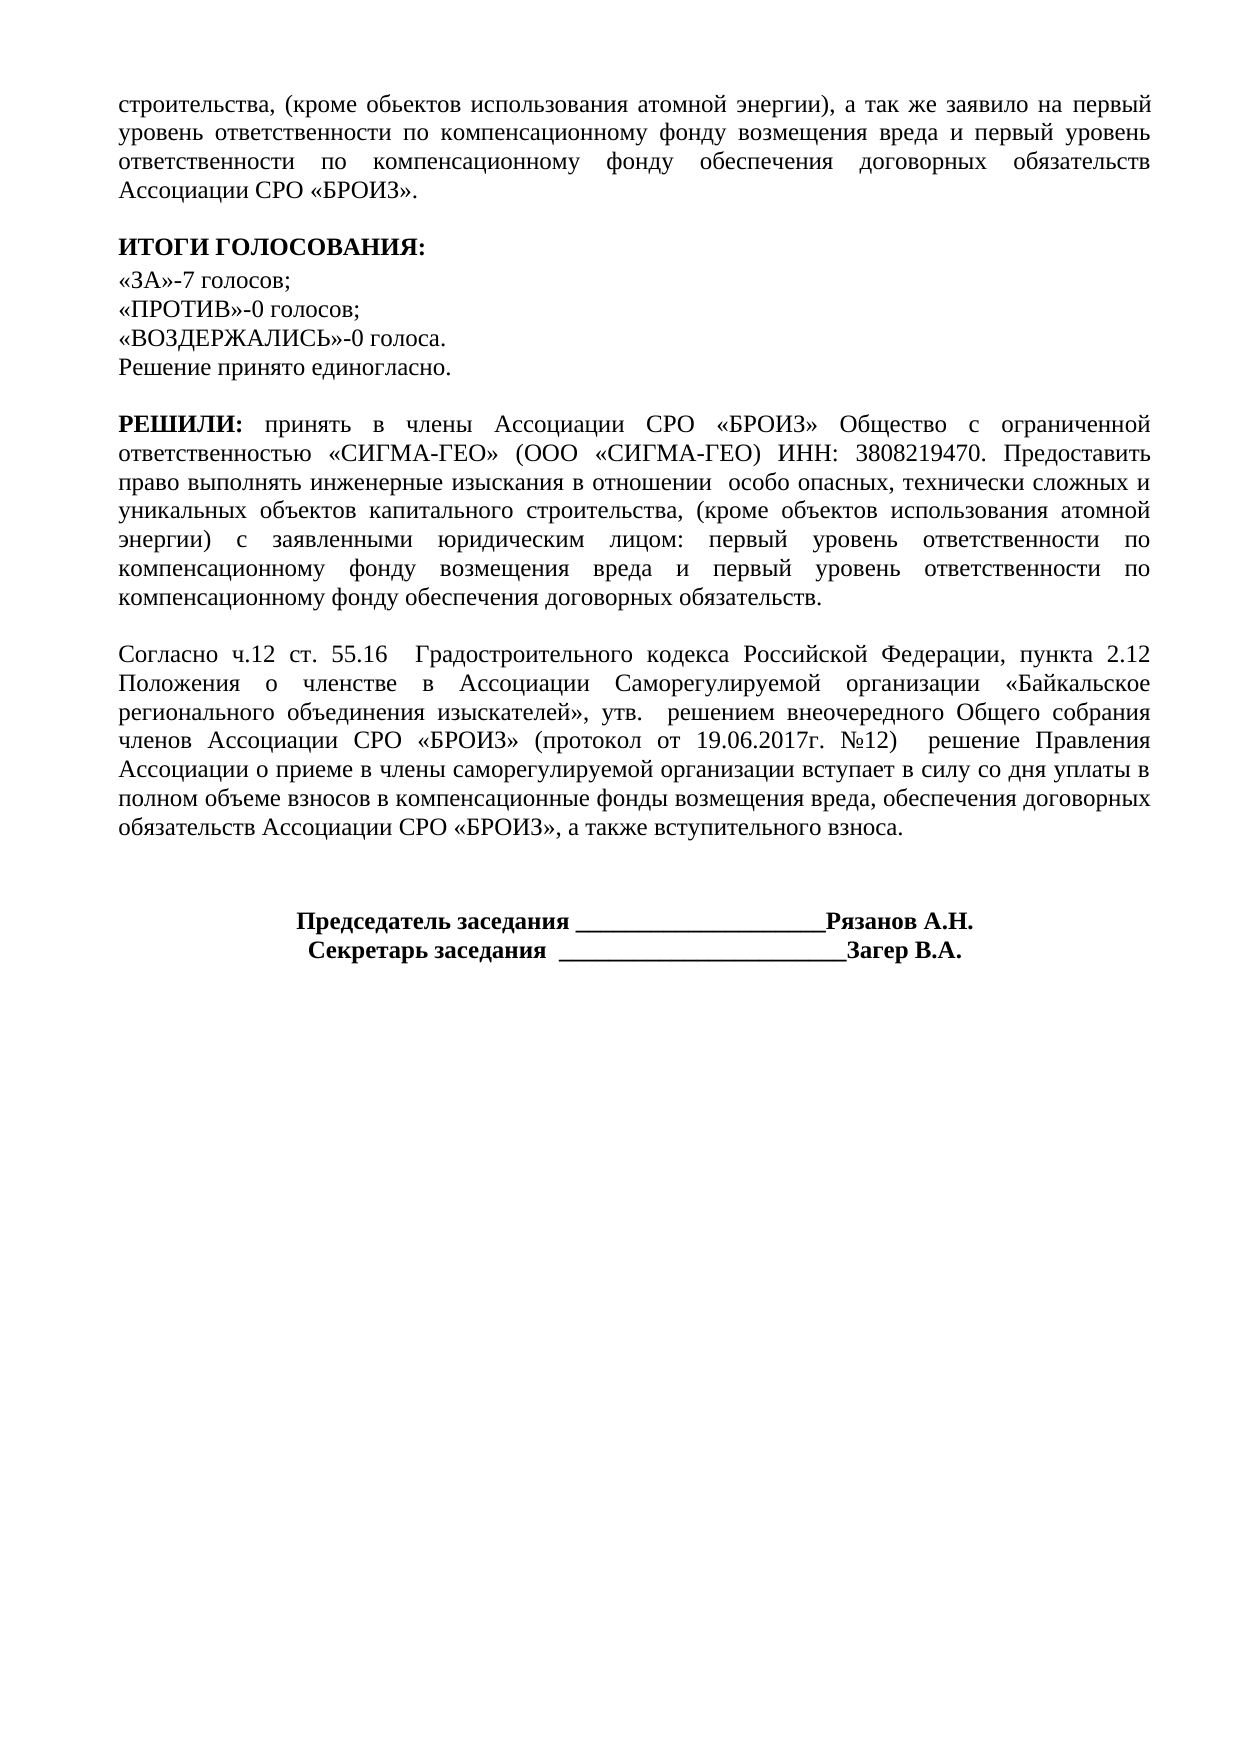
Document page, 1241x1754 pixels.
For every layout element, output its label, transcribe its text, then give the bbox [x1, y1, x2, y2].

text Решение принято единогласно. [118, 352, 1152, 380]
text Секретарь заседания _______________________Загер В.А. [118, 935, 1152, 964]
text РЕШИЛИ: принять в члены Ассоциации СРО «БРОИЗ» Общество с ограниченной ответственностью «СИГМА-ГЕО» (ООО «СИГМА-ГЕО) ИНН: 3808219470. Предоставить право выполнять инженерные изыскания в отношении особо опасных, технически сложных и уникальных объектов капитального строительства, (кроме объектов использования атомной энергии) с заявленными юридическим лицом: первый уровень ответственности по компенсационному фонду возмещения вреда и первый уровень ответственности по компенсационному фонду обеспечения договорных обязательств. [118, 409, 1152, 610]
text Согласно ч.12 ст. 55.16 Градостроительного кодекса Российской Федерации, пункта 2.12 Положения о членстве в Ассоциации Саморегулируемой организации «Байкальское регионального объединения изыскателей», утв. решением внеочередного Общего собрания членов Ассоциации СРО «БРОИЗ» (протокол от 19.06.2017г. №12) решение Правления Ассоциации о приеме в члены саморегулируемой организации вступает в силу со дня уплаты в полном объеме взносов в компенсационные фонды возмещения вреда, обеспечения договорных обязательств Ассоциации СРО «БРОИЗ», а также вступительного взноса. [118, 639, 1152, 840]
text «ЗА»-7 голосов; [118, 265, 1152, 294]
text «ПРОТИВ»-0 голосов; [118, 294, 1152, 323]
text «ВОЗДЕРЖАЛИСЬ»-0 голоса. [118, 323, 1152, 352]
text ИТОГИ ГОЛОСОВАНИЯ: [118, 232, 1152, 261]
text Председатель заседания ____________________Рязанов А.Н. [118, 906, 1152, 935]
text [118, 89, 1152, 204]
